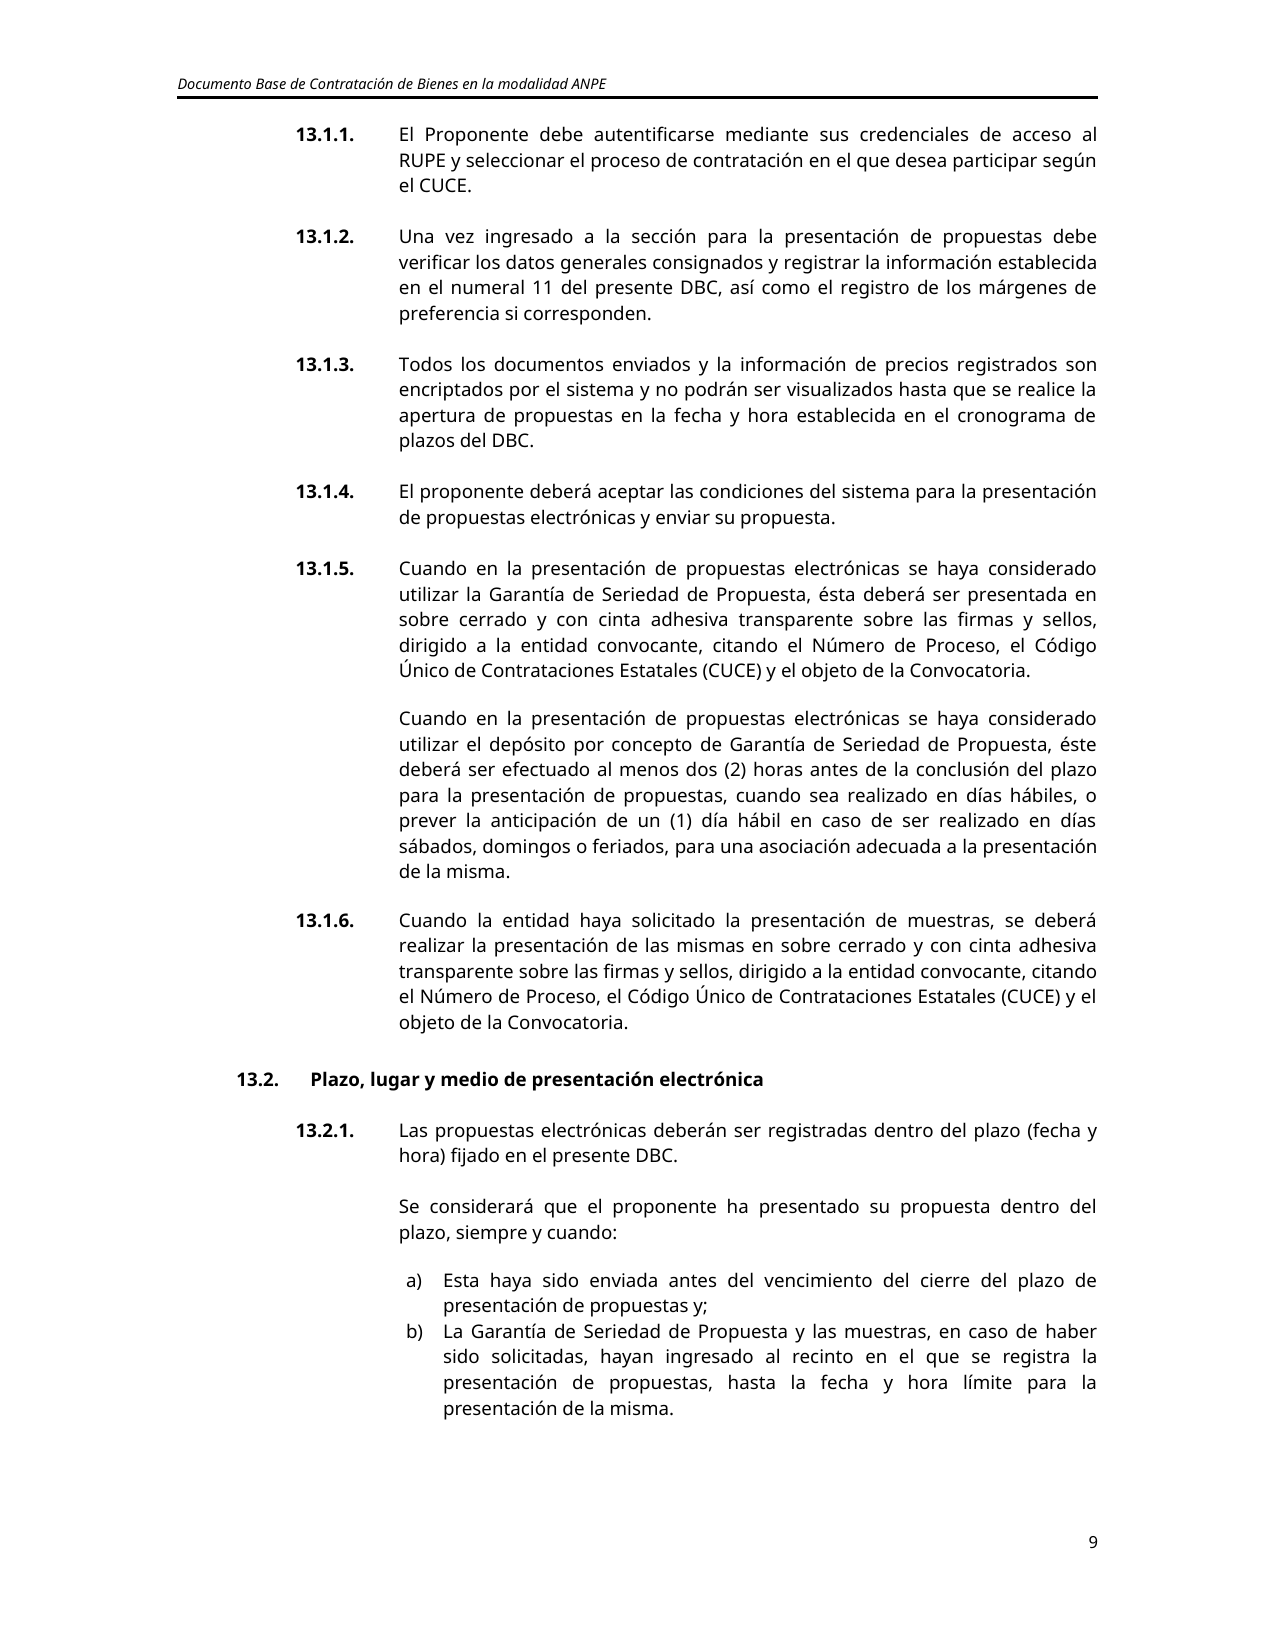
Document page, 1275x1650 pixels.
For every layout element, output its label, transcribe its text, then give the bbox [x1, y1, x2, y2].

subtitle Cuando en la presentación de propuestas electrónicas se haya considerado utilizar el depósito por concepto de Garantía de Seriedad de Propuesta, éste deberá ser efectuado al menos dos (2) horas antes de la conclusión del plazo para la presentación de propuestas, cuando sea realizado en días hábiles, o prever la anticipación de un (1) día hábil en caso de ser realizado en días sábados, domingos o feriados, para una asociación adecuada a la presentación de la misma. [399, 706, 1098, 884]
subtitle El Proponente debe autentificarse mediante sus credenciales de acceso al RUPE y seleccionar el proceso de contratación en el que desea participar según el CUCE. [295, 122, 1098, 198]
subtitle Plazo, lugar y medio de presentación electrónica [236, 1066, 1098, 1091]
subtitle Cuando en la presentación de propuestas electrónicas se haya considerado utilizar la Garantía de Seriedad de Propuesta, ésta deberá ser presentada en sobre cerrado y con cinta adhesiva transparente sobre las firmas y sellos, dirigido a la entidad convocante, citando el Número de Proceso, el Código Único de Contrataciones Estatales (CUCE) y el objeto de la Convocatoria. [295, 555, 1098, 683]
subtitle Todos los documentos enviados y la información de precios registrados son encriptados por el sistema y no podrán ser visualizados hasta que se realice la apertura de propuestas en la fecha y hora establecida en el cronograma de plazos del DBC. [295, 351, 1098, 453]
subtitle Una vez ingresado a la sección para la presentación de propuestas debe verificar los datos generales consignados y registrar la información establecida en el numeral 11 del presente DBC, así como el registro de los márgenes de preferencia si corresponden. [295, 224, 1098, 326]
title La Garantía de Seriedad de Propuesta y las muestras, en caso de haber sido solicitadas, hayan ingresado al recinto en el que se registra la presentación de propuestas, hasta la fecha y hora límite para la presentación de la misma. [406, 1318, 1098, 1420]
subtitle El proponente deberá aceptar las condiciones del sistema para la presentación de propuestas electrónicas y enviar su propuesta. [295, 479, 1098, 530]
subtitle Cuando la entidad haya solicitado la presentación de muestras, se deberá realizar la presentación de las mismas en sobre cerrado y con cinta adhesiva transparente sobre las firmas y sellos, dirigido a la entidad convocante, citando el Número de Proceso, el Código Único de Contrataciones Estatales (CUCE) y el objeto de la Convocatoria. [295, 907, 1098, 1035]
subtitle Se considerará que el proponente ha presentado su propuesta dentro del plazo, siempre y cuando: [399, 1193, 1098, 1244]
subtitle Las propuestas electrónicas deberán ser registradas dentro del plazo (fecha y hora) fijado en el presente DBC. [295, 1117, 1098, 1168]
title Esta haya sido enviada antes del vencimiento del cierre del plazo de presentación de propuestas y; [406, 1267, 1098, 1318]
